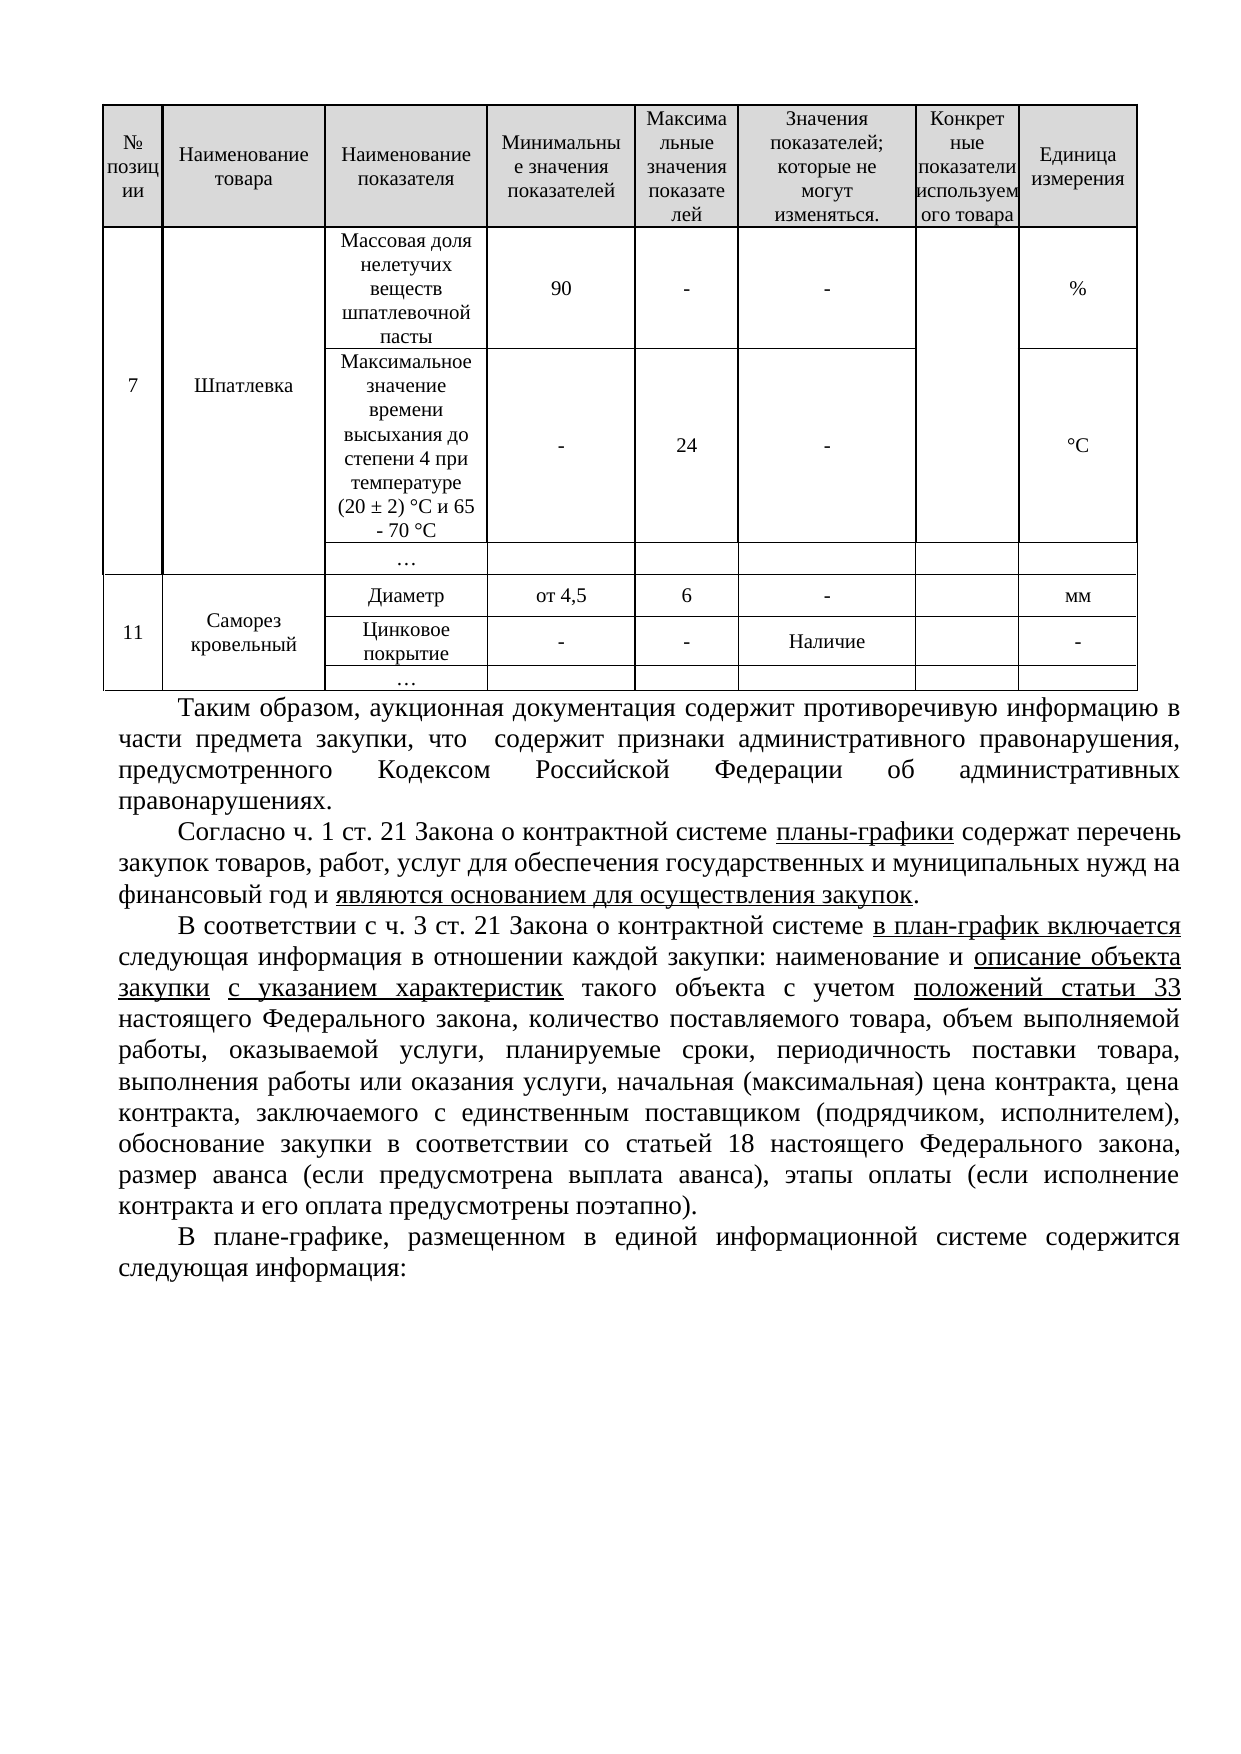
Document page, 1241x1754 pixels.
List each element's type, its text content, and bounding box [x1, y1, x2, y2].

table_cell - [488, 349, 634, 542]
table_cell % [1020, 228, 1136, 348]
table_cell - [739, 575, 915, 616]
table_cell Наличие [739, 617, 915, 665]
table_cell °С [1020, 349, 1136, 542]
text В соответствии с ч. 3 ст. 21 Закона о контрактной системе в план-график включается следующая информация в отношении каждой закупки: наименование и описание объекта закупки с указанием характеристик такого объекта с учетом положений статьи 33 настоящего Федерального закона, количество поставляемого товара, объем выполняемой работы, оказываемой услуги, планируемые сроки, периодичность поставки товара, выполнения работы или оказания услуги, начальная (максимальная) цена контракта, цена контракта, заключаемого с единственным поставщиком (подрядчиком, исполнителем), обоснование закупки в соответствии со статьей 18 настоящего Федерального закона, размер аванса (если предусмотрена выплата аванса), этапы оплаты (если исполнение контракта и его оплата предусмотрены поэтапно). [118, 909, 1181, 1220]
table_cell - [636, 228, 737, 348]
table_cell … [326, 666, 487, 690]
table_header Наименование товара [164, 106, 324, 226]
table_header Единица измерения [1020, 106, 1136, 226]
text В плане-графике, размещенном в единой информационной системе содержится следующая информация: [118, 1220, 1181, 1283]
table_header Наименование показателя [326, 106, 486, 226]
table_cell Шпатлевка [164, 228, 324, 542]
text Таким образом, аукционная документация содержит противоречивую информацию в части предмета закупки, что содержит признаки административного правонарушения, предусмотренного Кодексом Российской Федерации об административных правонарушениях. [118, 691, 1181, 815]
table_header Значения показателей; которые не могут изменяться. [739, 106, 915, 226]
table_cell 7 [104, 228, 161, 542]
table_cell Цинковое покрытие [326, 617, 487, 665]
table_cell 24 [636, 349, 737, 542]
table_cell [1019, 665, 1137, 690]
table_cell [917, 228, 1018, 542]
table_header Максимальные значения показателей [636, 106, 737, 226]
table_header Минимальные значения показателей [488, 106, 634, 226]
table_cell [636, 543, 738, 574]
table_cell 90 [488, 228, 634, 348]
table_cell - [739, 349, 915, 542]
text Согласно ч. 1 ст. 21 Закона о контрактной системе планы-графики содержат перечень закупок товаров, работ, услуг для обеспечения государственных и муниципальных нужд на финансовый год и являются основанием для осуществления закупок. [118, 815, 1181, 909]
table_cell Диаметр [326, 575, 487, 616]
table_cell 6 [636, 575, 738, 616]
table_cell [916, 543, 1018, 574]
table_cell [488, 543, 634, 574]
table_cell Максимальное значение времени высыхания до степени 4 при температуре (20 ± 2) °С и 65 - 70 °С [326, 349, 486, 542]
table_cell - [636, 617, 738, 665]
table_cell [1019, 543, 1137, 574]
table_header № позиции [104, 106, 161, 226]
table_cell 11 [104, 575, 162, 690]
table_cell [739, 543, 915, 574]
table_cell Саморез кровельный [163, 575, 324, 690]
table_cell [916, 617, 1018, 665]
table_cell [916, 666, 1018, 690]
table_cell - [488, 617, 634, 665]
table_cell [164, 542, 324, 574]
table_cell [488, 666, 634, 690]
table_cell от 4,5 [488, 575, 634, 616]
table_cell мм [1019, 574, 1137, 616]
table_cell - [739, 228, 915, 348]
table_header Конкрет ные показатели используемого товара [917, 106, 1018, 226]
table_cell Массовая доля нелетучих веществ шпатлевочной пасты [326, 228, 486, 348]
table_cell [739, 666, 915, 690]
table_cell - [1019, 616, 1137, 665]
table_cell [636, 666, 738, 690]
table_cell … [326, 543, 487, 574]
table_cell [916, 575, 1018, 616]
table_cell [104, 542, 161, 574]
